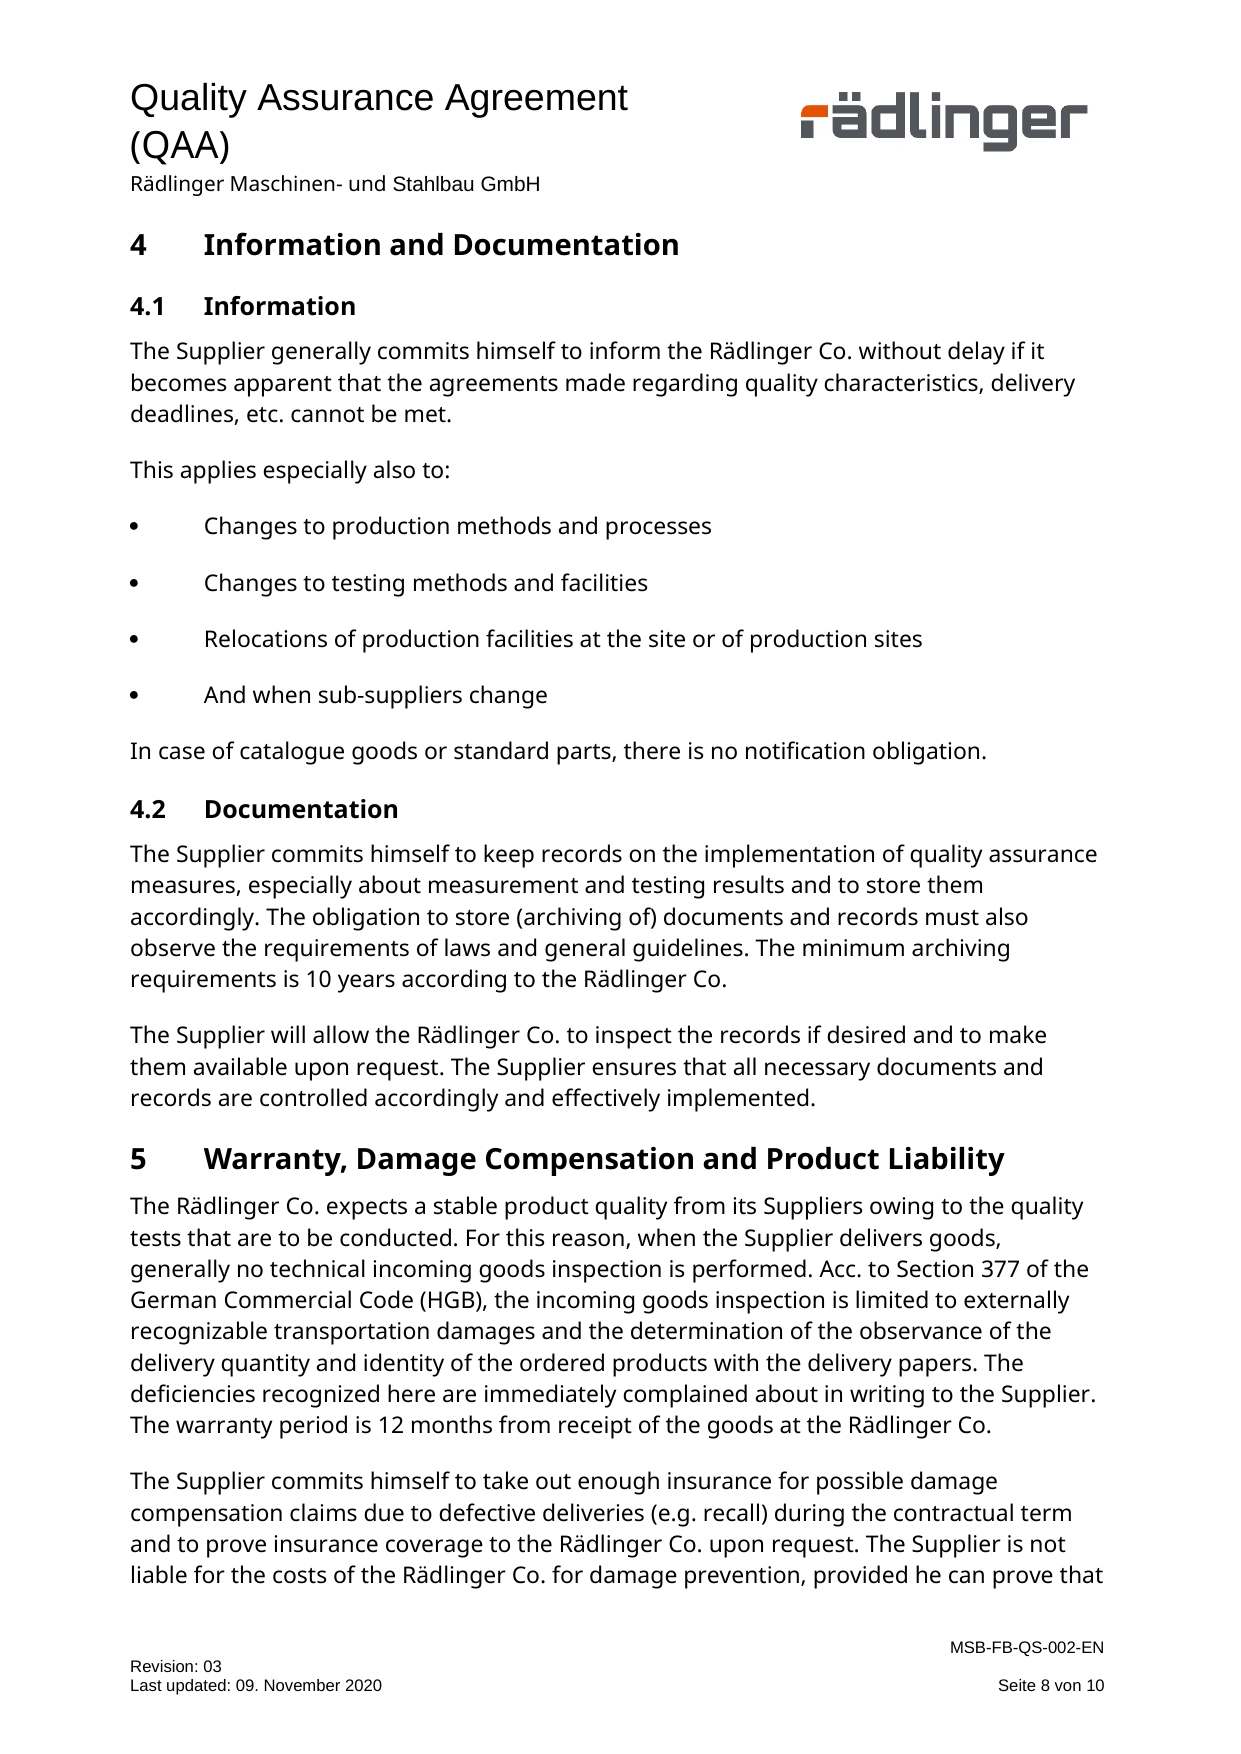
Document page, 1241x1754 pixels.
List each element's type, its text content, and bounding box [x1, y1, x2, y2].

text This applies especially also to: [130, 454, 1104, 485]
subtitle Documentation [130, 791, 1104, 826]
text The Rädlinger Co. expects a stable product quality from its Suppliers owing to the quality tests that are to be conducted. For this reason, when the Supplier delivers goods, generally no technical incoming goods inspection is performed. Acc. to Section 377 of the German Commercial Code (HGB), the incoming goods inspection is limited to externally recognizable transportation damages and the determination of the observance of the delivery quantity and identity of the ordered products with the delivery papers. The deficiencies recognized here are immediately complained about in writing to the Supplier. The warranty period is 12 months from receipt of the goods at the Rädlinger Co. [130, 1190, 1104, 1440]
list Changes to production methods and processes [130, 510, 1104, 541]
list Changes to testing methods and facilities [130, 566, 1104, 598]
text The Supplier generally commits himself to inform the Rädlinger Co. without delay if it becomes apparent that the agreements made regarding quality characteristics, delivery deadlines, etc. cannot be met. [130, 335, 1104, 429]
subtitle Warranty, Damage Compensation and Product Liability [130, 1138, 1104, 1178]
subtitle Information and Documentation [130, 224, 1104, 264]
picture [768, 59, 1119, 184]
subtitle Information [130, 289, 1104, 323]
list Relocations of production facilities at the site or of production sites [130, 623, 1104, 654]
text In case of catalogue goods or standard parts, there is no notification obligation. [130, 735, 1104, 766]
list And when sub-suppliers change [130, 679, 1104, 710]
text The Supplier will allow the Rädlinger Co. to inspect the records if desired and to make them available upon request. The Supplier ensures that all necessary documents and records are controlled accordingly and effectively implemented. [130, 1019, 1104, 1113]
text The Supplier commits himself to keep records on the implementation of quality assurance measures, especially about measurement and testing results and to store them accordingly. The obligation to store (archiving of) documents and records must also observe the requirements of laws and general guidelines. The minimum archiving requirements is 10 years according to the Rädlinger Co. [130, 838, 1104, 994]
